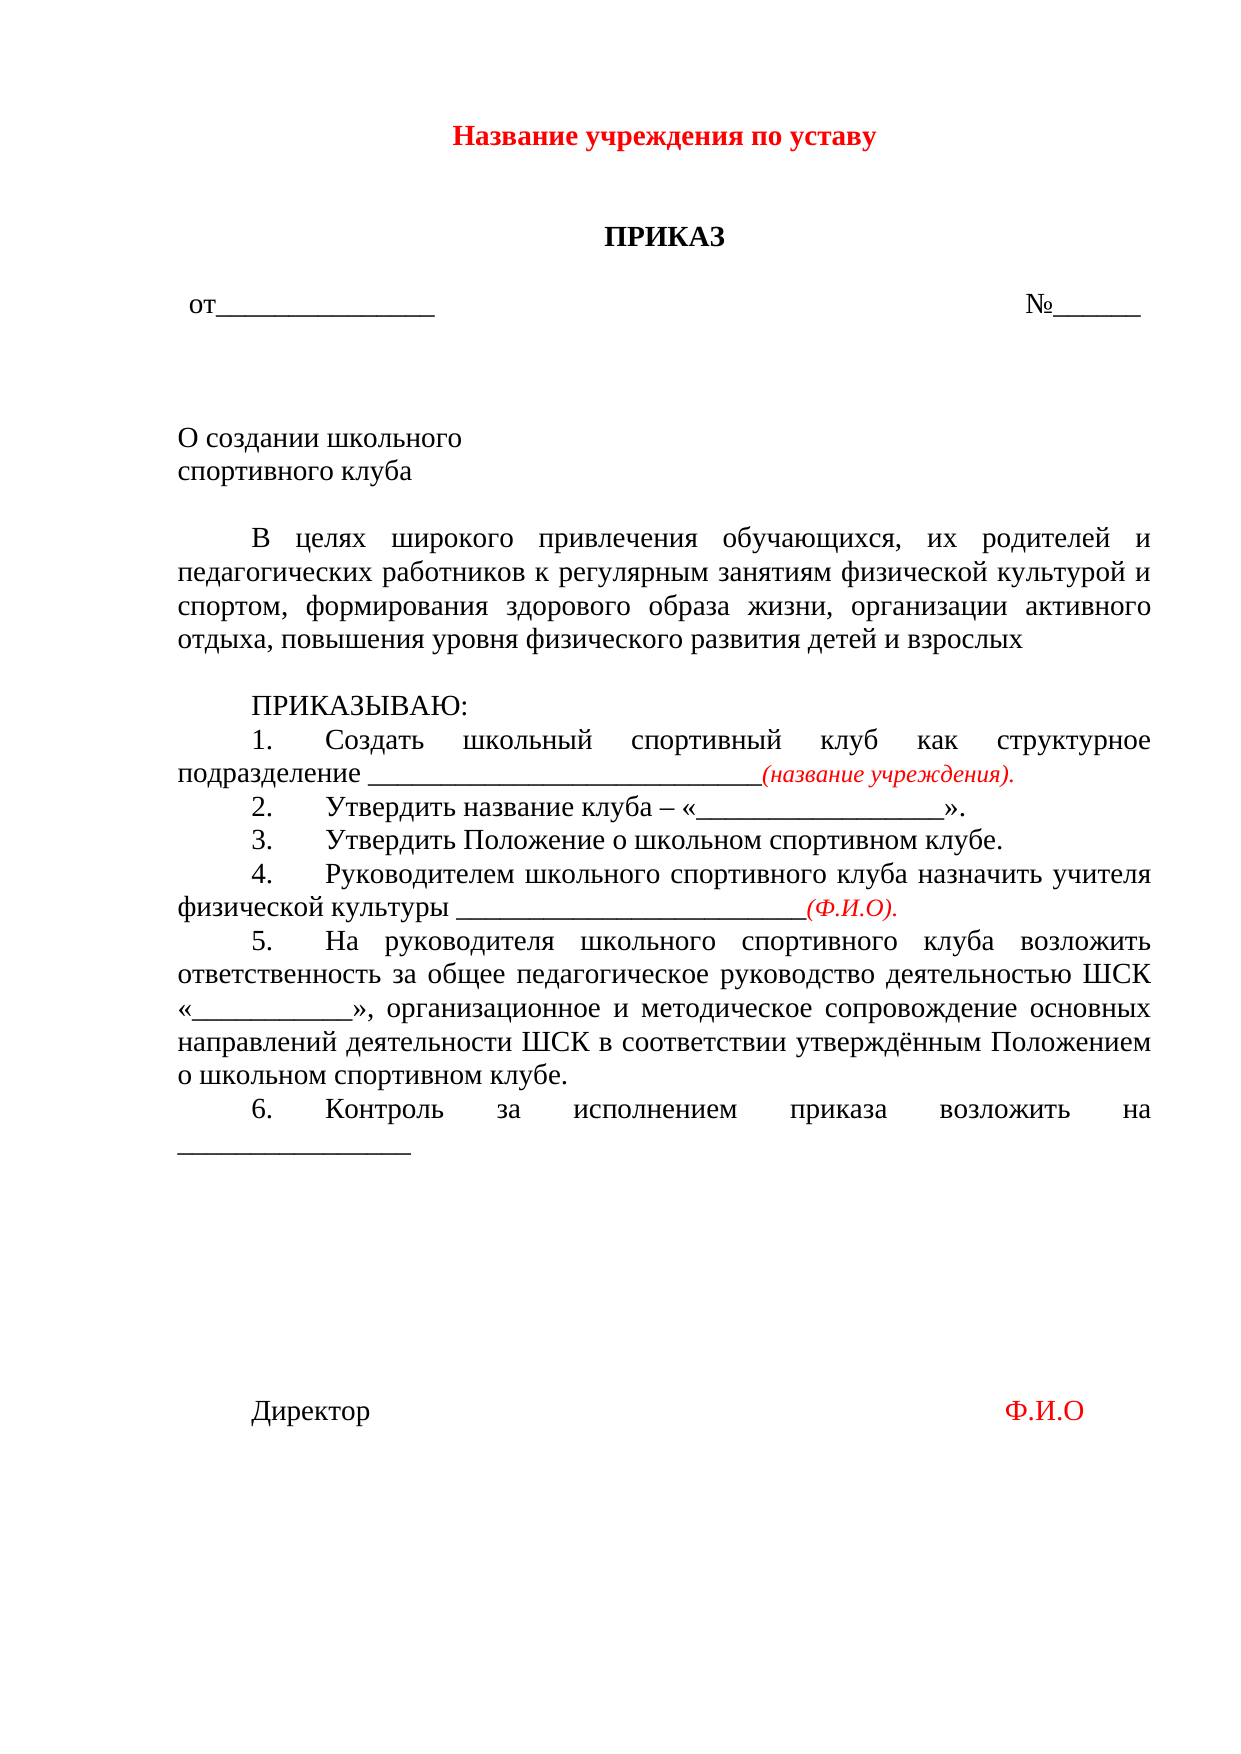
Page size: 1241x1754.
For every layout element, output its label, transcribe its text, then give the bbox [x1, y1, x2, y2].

text от_______________ №______ [177, 286, 1152, 319]
list Создать школьный спортивный клуб как структурное подразделение ___________________________(название учреждения). [177, 722, 1152, 789]
text О создании школьного [177, 420, 1152, 453]
list Руководителем школьного спортивного клуба назначить учителя физической культуры ________________________(Ф.И.О). [177, 856, 1152, 923]
text спортивного клуба [177, 453, 1152, 487]
text ПРИКАЗ [177, 219, 1152, 252]
text В целях широкого привлечения обучающихся, их родителей и педагогических работников к регулярным занятиям физической культурой и спортом, формирования здорового образа жизни, организации активного отдыха, повышения уровня физического развития детей и взрослых [177, 521, 1152, 655]
text Название учреждения по уставу [177, 118, 1152, 152]
list Утвердить Положение о школьном спортивном клубе. [177, 822, 1152, 856]
list На руководителя школьного спортивного клуба возложить ответственность за общее педагогическое руководство деятельностью ШСК «___________», организационное и методическое сопровождение основных направлений деятельности ШСК в соответствии утверждённым Положением о школьном спортивном клубе. [177, 923, 1152, 1091]
list Директор Ф.И.О [251, 1393, 1152, 1426]
list Утвердить название клуба – «_________________». [177, 789, 1152, 822]
list Контроль за исполнением приказа возложить на ________________ [177, 1091, 1152, 1158]
text ПРИКАЗЫВАЮ: [177, 688, 1152, 722]
